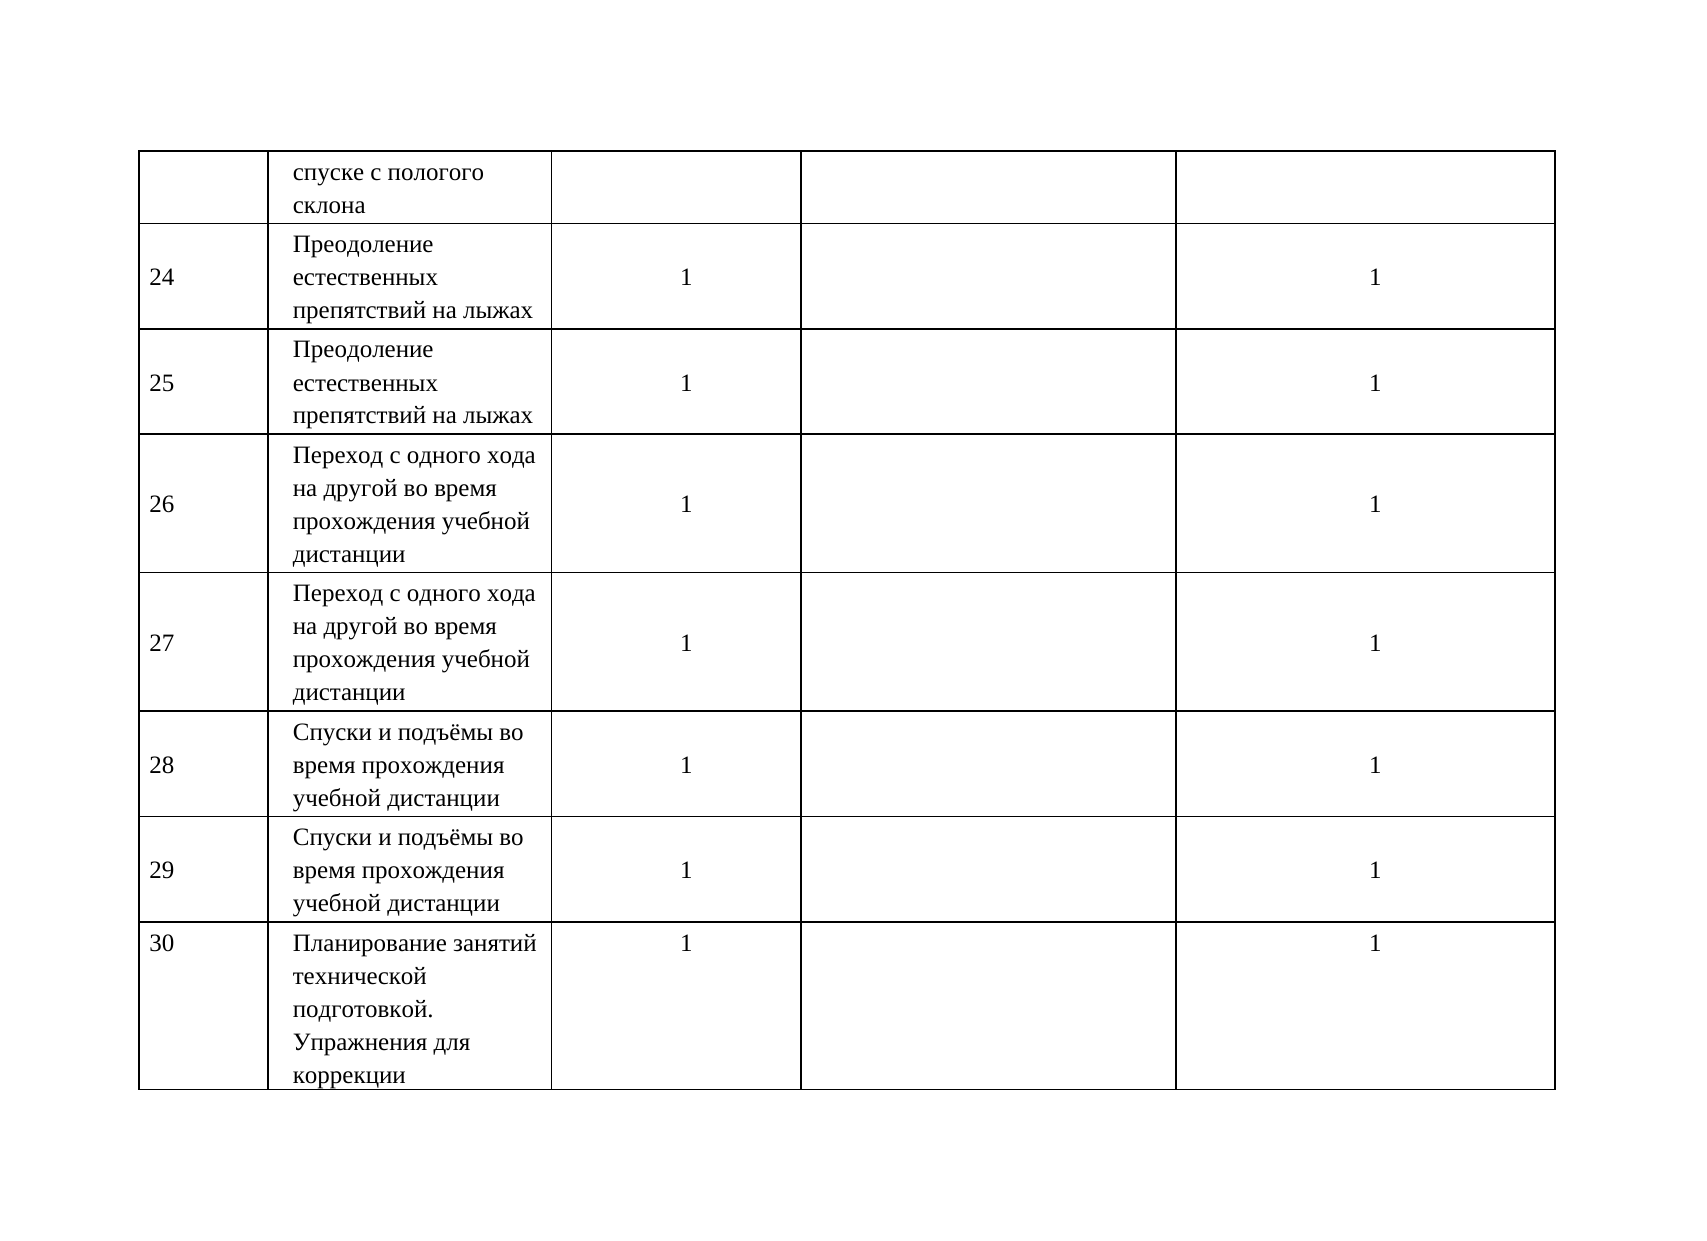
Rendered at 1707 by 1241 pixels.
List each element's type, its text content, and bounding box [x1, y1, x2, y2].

table_cell 1 [1177, 152, 1554, 222]
table_cell 25 [140, 330, 267, 433]
table_cell Преодоление естественных препятствий на лыжах [269, 330, 551, 433]
table_cell 24 [140, 224, 267, 328]
table_cell 1 [1177, 330, 1554, 433]
table_cell 27 [140, 573, 267, 710]
table_cell 1 [1177, 923, 1554, 1088]
table_cell 1 [552, 435, 800, 572]
table_cell [802, 152, 1175, 222]
table_cell Спуски и подъёмы во время прохождения учебной дистанции [269, 817, 551, 921]
table_cell 1 [552, 224, 800, 328]
table_cell 1 [552, 817, 800, 921]
table_cell [802, 573, 1175, 710]
table_cell 1 [552, 152, 800, 222]
table_cell Переход с одного хода на другой во время прохождения учебной дистанции [269, 435, 551, 572]
table_cell 1 [1177, 573, 1554, 710]
table_cell 26 [140, 435, 267, 572]
table_cell 1 [552, 923, 800, 1088]
table_cell [802, 712, 1175, 816]
table_cell 28 [140, 712, 267, 816]
table_cell 1 [1177, 224, 1554, 328]
table_cell 23 [140, 152, 267, 222]
table_cell 1 [1177, 435, 1554, 572]
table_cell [269, 152, 551, 222]
table_cell Переход с одного хода на другой во время прохождения учебной дистанции [269, 573, 551, 710]
table_cell 1 [552, 330, 800, 433]
table_cell Спуски и подъёмы во время прохождения учебной дистанции [269, 712, 551, 816]
table_cell [802, 224, 1175, 328]
table_cell 1 [1177, 817, 1554, 921]
table_cell 1 [552, 712, 800, 816]
table_cell [802, 923, 1175, 1088]
table_cell [802, 817, 1175, 921]
table_cell 30 [140, 923, 267, 1088]
table_cell 1 [1177, 712, 1554, 816]
table_cell [802, 435, 1175, 572]
table_cell 29 [140, 817, 267, 921]
table_cell 1 [552, 573, 800, 710]
table_cell Преодоление естественных препятствий на лыжах [269, 224, 551, 328]
table_cell [802, 330, 1175, 433]
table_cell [269, 923, 551, 1088]
